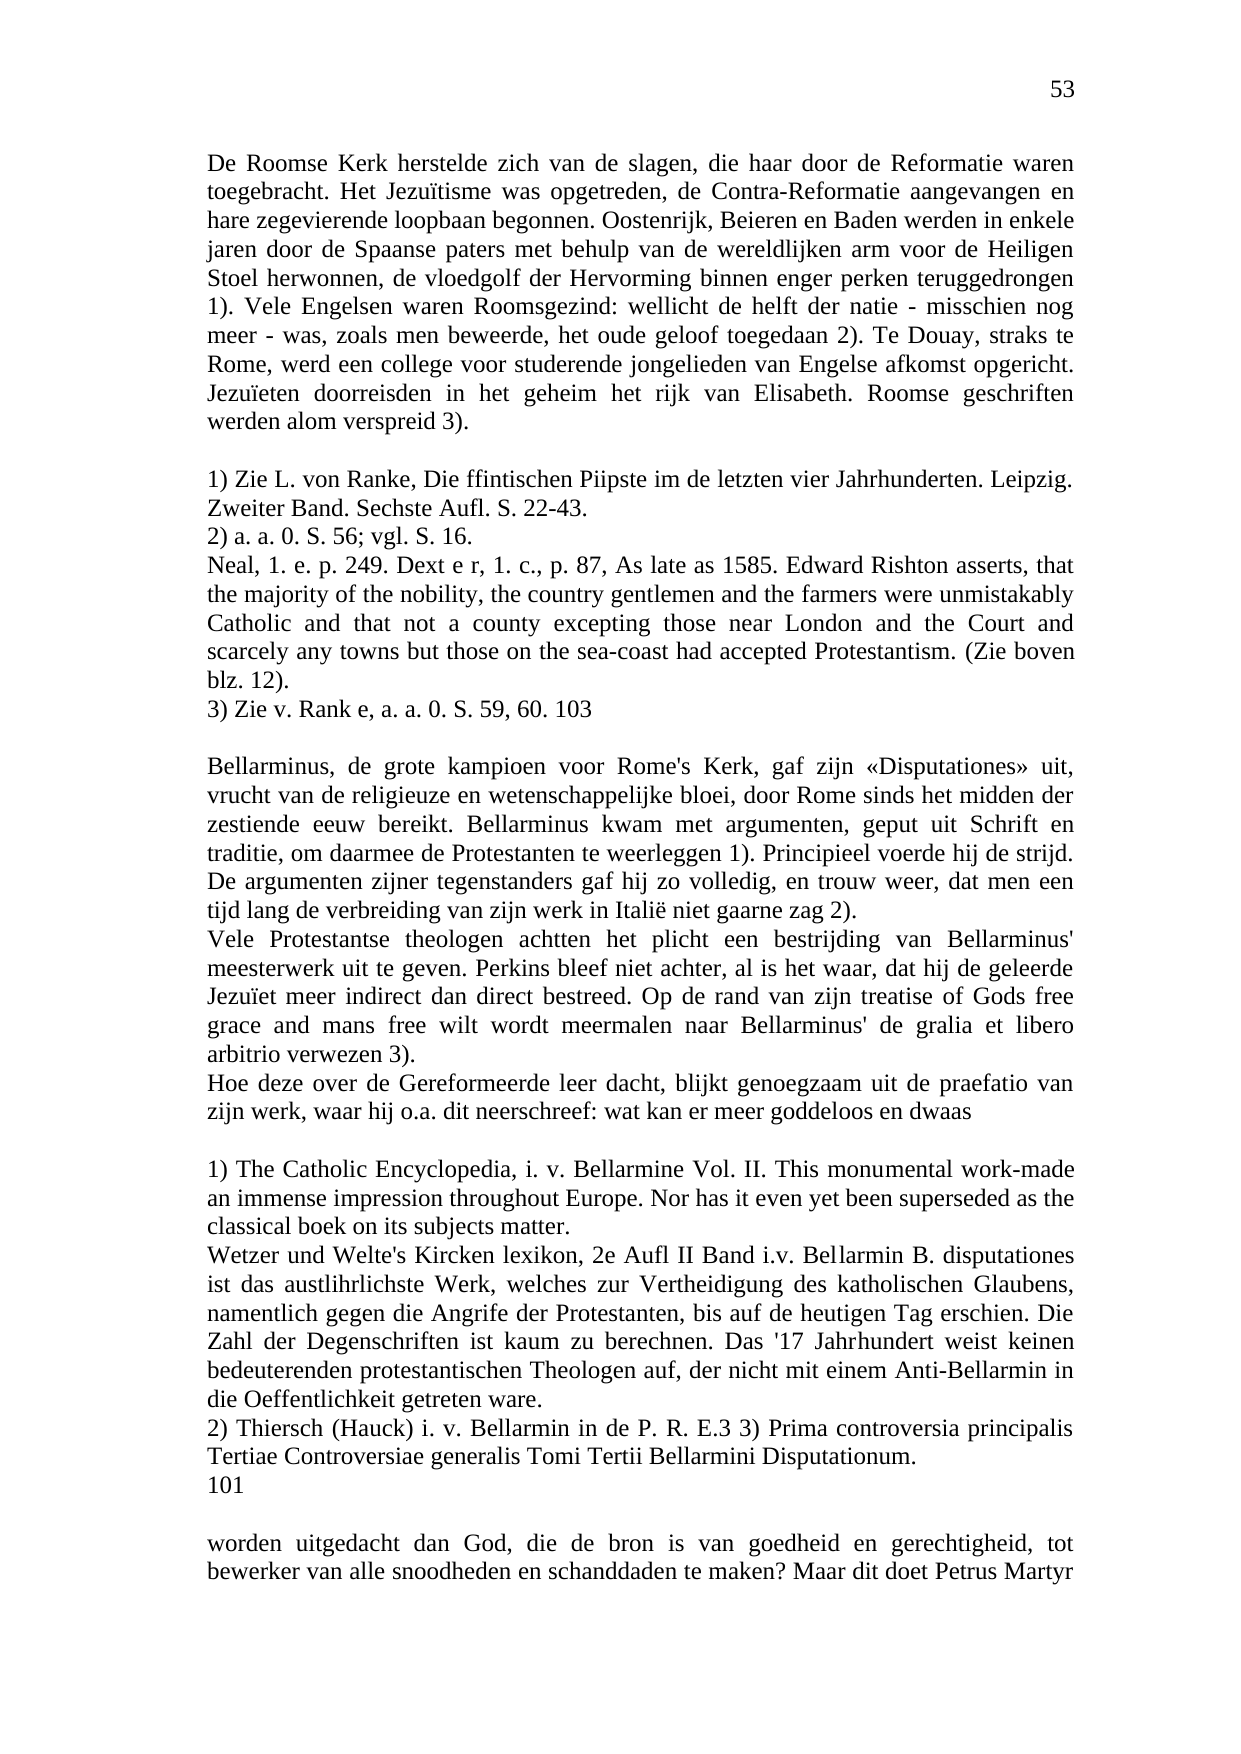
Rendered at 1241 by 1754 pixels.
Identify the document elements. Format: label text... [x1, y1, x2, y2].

text Hoe deze over de Gereformeerde leer dacht, blijkt genoegzaam uit de praefatio van zijn werk, waar hij o.a. dit neerschreef: wat kan er meer goddeloos en dwaas [207, 1068, 1075, 1125]
text 2) Thiersch (Hauck) i. v. Bellarmin in de P. R. E.3 3) Prima controversia principalis Tertiae Controversiae generalis Tomi Tertii Bellarmini Disputationum. [207, 1413, 1075, 1470]
text 2) a. a. 0. S. 56; vgl. S. 16. [207, 521, 1075, 550]
text Bellarminus, de grote kampioen voor Rome's Kerk, gaf zijn «Disputationes» uit, vrucht van de religieuze en wetenschappelijke bloei, door Rome sinds het midden der zestiende eeuw bereikt. Bellarminus kwam met argumenten, geput uit Schrift en traditie, om daarmee de Protestanten te weerleggen 1). Principieel voerde hij de strijd. De argumenten zijner tegenstanders gaf hij zo volledig, en trouw weer, dat men een tijd lang de verbreiding van zijn werk in Italië niet gaarne zag 2). [207, 751, 1075, 924]
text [207, 1528, 1075, 1585]
text 101 [207, 1470, 1075, 1499]
text Wetzer und Welte's Kircken lexikon, 2e Aufl II Band i.v. Bellarmin B. disputationes ist das austlihrlichste Werk, welches zur Vertheidigung des katholischen Glaubens, namentlich gegen die Angrife der Protestanten, bis auf de heutigen Tag erschien. Die Zahl der Degenschriften ist kaum zu berechnen. Das '17 Jahrhundert weist keinen bedeuterenden protestantischen Theologen auf, der nicht mit einem Anti-Bellarmin in die Oeffentlichkeit getreten ware. [207, 1240, 1075, 1413]
text Neal, 1. e. p. 249. Dext e r, 1. c., p. 87, As late as 1585. Edward Rishton asserts, that the majority of the nobility, the country gentlemen and the farmers were unmistakably Catholic and that not a county excepting those near and the Court and scarcely any towns but those on the sea-coast had accepted Protestantism. (Zie boven blz. 12). [207, 550, 1075, 694]
text 1) The Catholic Encyclopedia, i. v. Bellarmine Vol. II. This monumental work-made an immense impression throughout . Nor has it even yet been superseded as the classical boek on its subjects matter. [207, 1154, 1075, 1240]
text De Roomse Kerk herstelde zich van de slagen, die haar door de Reformatie waren toegebracht. Het Jezuïtisme was opgetreden, de Contra-Reformatie aangevangen en hare zegevierende loopbaan begonnen. Oostenrijk, Beieren en Baden werden in enkele jaren door de Spaanse paters met behulp van de wereldlijken arm voor de Heiligen Stoel herwonnen, de vloedgolf der Hervorming binnen enger perken teruggedrongen 1). Vele Engelsen waren Roomsgezind: wellicht de helft der natie - misschien nog meer - was, zoals men beweerde, het oude geloof toegedaan 2). Te Douay, straks te Rome, werd een college voor studerende jongelieden van Engelse afkomst opgericht. Jezuïeten doorreisden in het geheim het rijk van Elisabeth. Roomse geschriften werden alom verspreid 3). [207, 148, 1075, 435]
text 3) Zie v. Rank e, a. a. 0. S. 59, 60. 103 [207, 694, 1075, 723]
text Vele Protestantse theologen achtten het plicht een bestrijding van Bellarminus' meesterwerk uit te geven. Perkins bleef niet achter, al is het waar, dat hij de geleerde Jezuïet meer indirect dan direct bestreed. Op de rand van zijn treatise of Gods free grace and mans free wilt wordt meermalen naar Bellarminus' de gralia et libero arbitrio verwezen 3). [207, 924, 1075, 1068]
text 1) Zie L. von Ranke, Die ffintischen Piipste im de letzten vier Jahrhunderten. Leipzig. Zweiter Band. Sechste Aufl. S. 22-43. [207, 464, 1075, 521]
